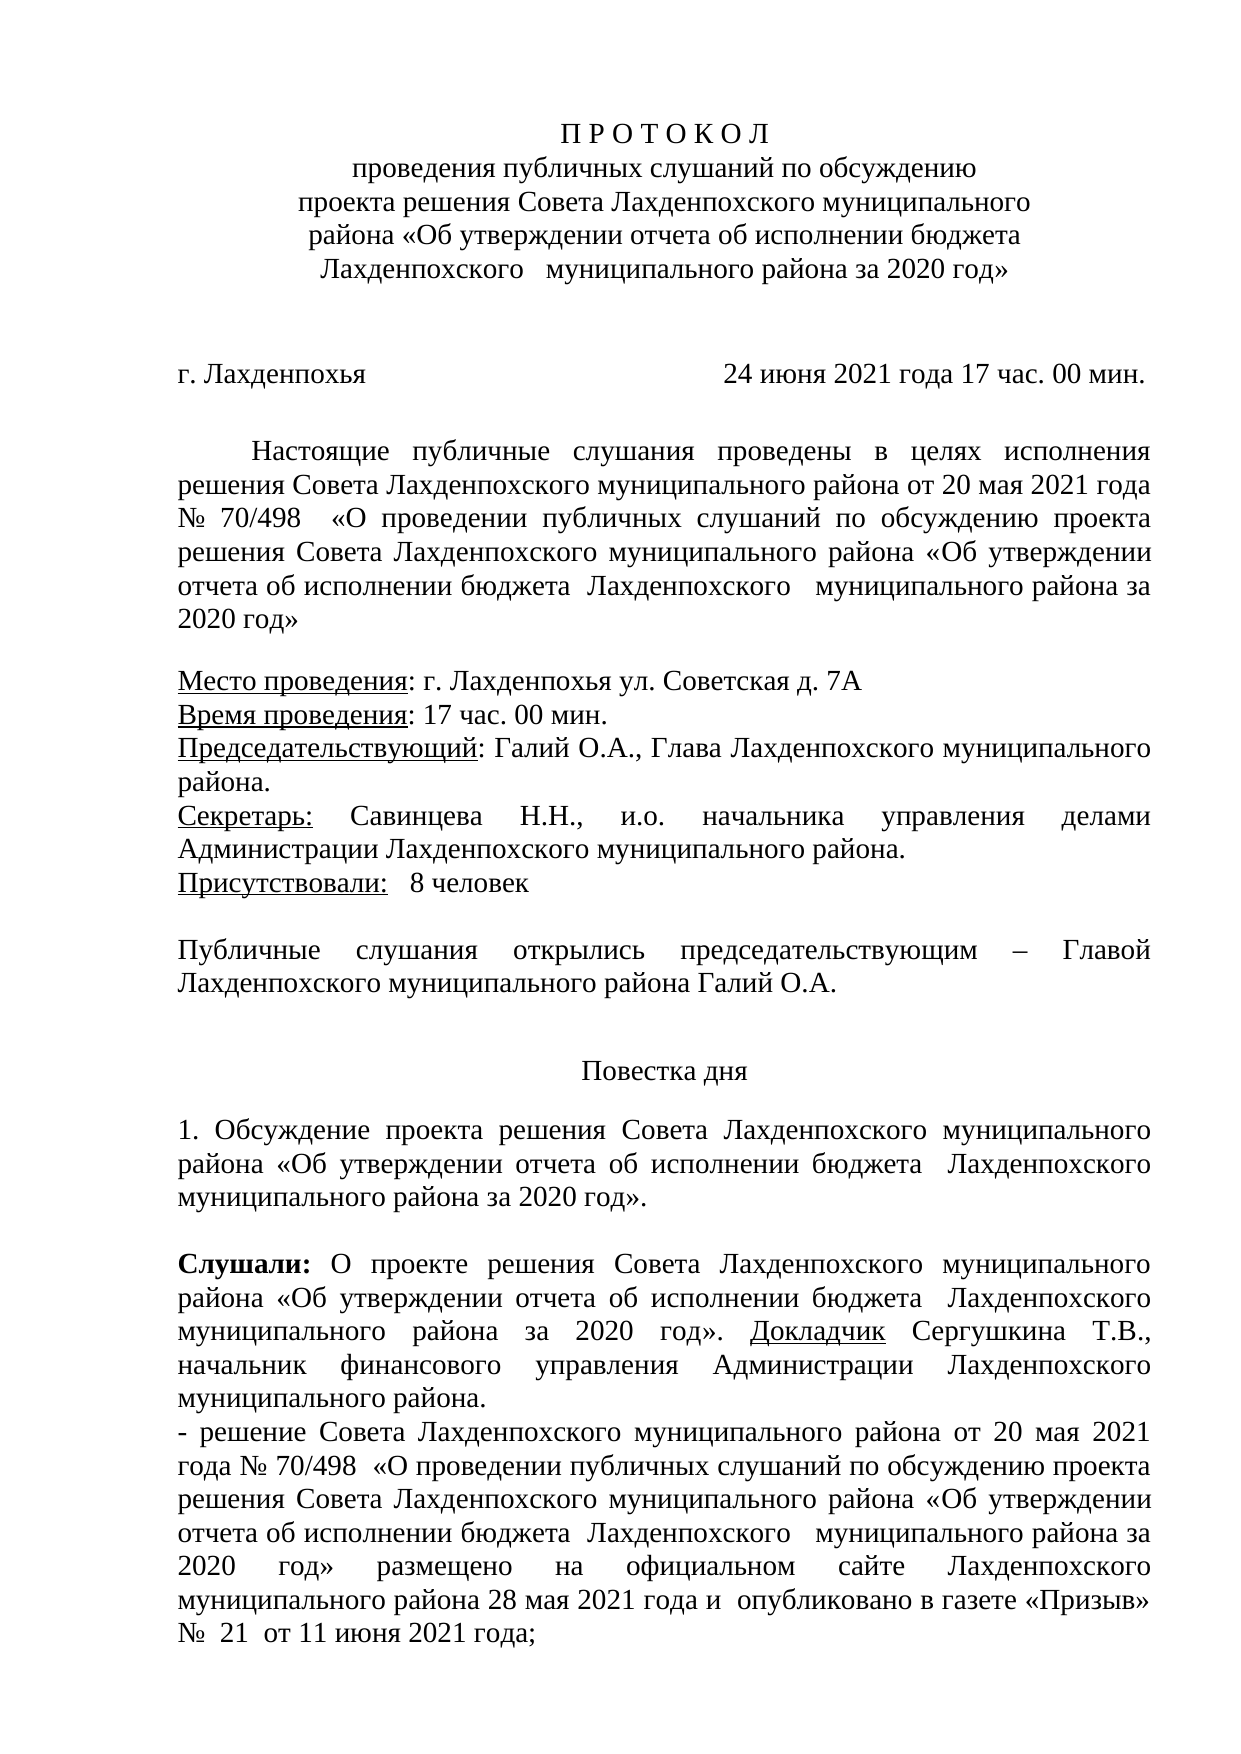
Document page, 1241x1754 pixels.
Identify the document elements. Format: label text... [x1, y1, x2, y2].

text района «Об утверждении отчета об исполнении бюджета [177, 217, 1152, 251]
text Председательствующий: Галий О.А., Глава Лахденпохского муниципального района. [177, 731, 1152, 798]
text Слушали: О проекте решения Совета Лахденпохского муниципального района «Об утверждении отчета об исполнении бюджета Лахденпохского муниципального района за 2020 год». Докладчик Сергушкина Т.В., начальник финансового управления Администрации Лахденпохского муниципального района. [177, 1246, 1152, 1414]
text П Р О Т О К О Л [177, 117, 1152, 150]
text Повестка дня [177, 1053, 1152, 1086]
text г. Лахденпохья 24 июня 2021 года 17 час. 00 мин. [177, 356, 1152, 390]
text Лахденпохского муниципального района за 2020 год» [177, 251, 1152, 284]
text - решение Совета Лахденпохского муниципального района от 20 мая 2021 года № 70/498 «О проведении публичных слушаний по обсуждению проекта решения Совета Лахденпохского муниципального района «Об утверждении отчета об исполнении бюджета Лахденпохского муниципального района за 2020 год» размещено на официальном сайте Лахденпохского муниципального района 28 мая 2021 года и опубликовано в газете «Призыв» № 21 от 11 июня 2021 года; [177, 1414, 1152, 1649]
text Место проведения: г. Лахденпохья ул. Советская д. 7А [177, 663, 1152, 697]
text Секретарь: Савинцева Н.Н., и.о. начальника управления делами Администрации Лахденпохского муниципального района. [177, 798, 1152, 865]
text Настоящие публичные слушания проведены в целях исполнения решения Совета Лахденпохского муниципального района от 20 мая 2021 года № 70/498 «О проведении публичных слушаний по обсуждению проекта решения Совета Лахденпохского муниципального района «Об утверждении отчета об исполнении бюджета Лахденпохского муниципального района за 2020 год» [177, 433, 1152, 635]
text проведения публичных слушаний по обсуждению [177, 150, 1152, 184]
text Присутствовали: 8 человек [177, 865, 1152, 898]
text Публичные слушания открылись председательствующим – Главой Лахденпохского муниципального района Галий О.А. [177, 932, 1152, 999]
text Время проведения: 17 час. 00 мин. [177, 697, 1152, 731]
text 1. Обсуждение проекта решения Совета Лахденпохского муниципального района «Об утверждении отчета об исполнении бюджета Лахденпохского муниципального района за 2020 год». [177, 1112, 1152, 1213]
text проекта решения Совета Лахденпохского муниципального [177, 184, 1152, 217]
